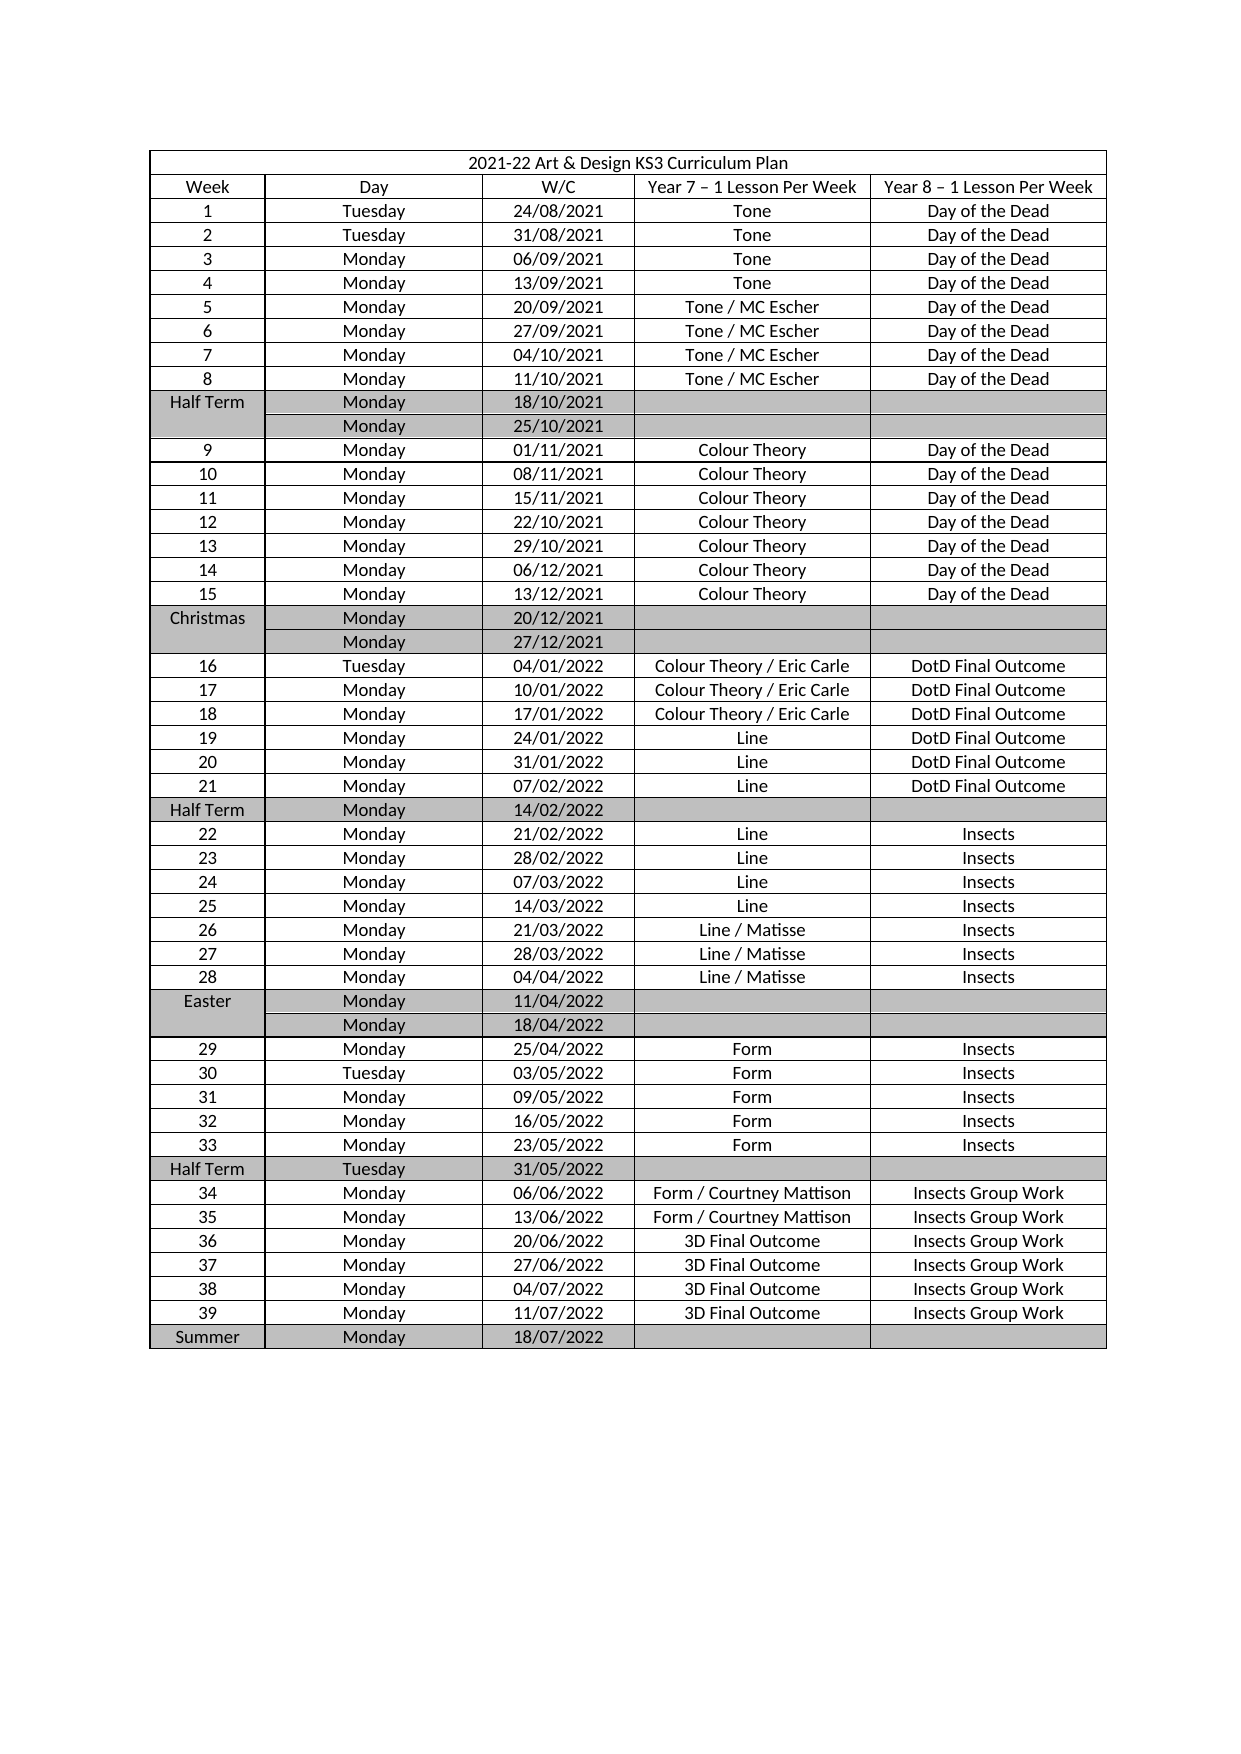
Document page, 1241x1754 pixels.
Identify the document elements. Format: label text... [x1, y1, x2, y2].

table_cell 21/02/2022 [483, 822, 634, 845]
table_cell Day of the Dead [871, 367, 1106, 389]
table_cell Tuesday [266, 1061, 482, 1084]
table_cell Colour Theory [635, 486, 870, 509]
table_cell Monday [266, 750, 482, 773]
table_cell [635, 415, 870, 437]
table_cell Line / Matisse [635, 966, 870, 988]
table_cell Insects Group Work [871, 1205, 1106, 1228]
table_cell Monday [266, 1014, 482, 1036]
table_cell 06/12/2021 [483, 558, 634, 581]
table_cell 13/06/2022 [483, 1205, 634, 1228]
table_cell 01/11/2021 [483, 439, 634, 461]
table_cell Monday [266, 1301, 482, 1324]
table_cell Insects [871, 846, 1106, 869]
table_cell 30 [151, 1061, 264, 1084]
table_cell Day of the Dead [871, 295, 1106, 318]
table_cell Monday [266, 271, 482, 294]
table_cell 31/05/2022 [483, 1157, 634, 1180]
table_cell [635, 630, 870, 653]
table_cell [871, 990, 1106, 1012]
table_cell Monday [266, 1205, 482, 1228]
table_cell 15/11/2021 [483, 486, 634, 509]
table_cell 07/02/2022 [483, 774, 634, 797]
table_cell Monday [266, 1325, 482, 1348]
table_cell Insects [871, 870, 1106, 893]
table_cell Monday [266, 894, 482, 917]
table_cell Monday [266, 774, 482, 797]
table_cell 11/10/2021 [483, 367, 634, 389]
table_cell Monday [266, 439, 482, 461]
table_cell Year 7 – 1 Lesson Per Week [635, 175, 870, 198]
table_cell Day of the Dead [871, 558, 1106, 581]
table_cell Day of the Dead [871, 319, 1106, 342]
table_cell 08/11/2021 [483, 463, 634, 485]
table_cell Monday [266, 630, 482, 653]
table_cell [871, 798, 1106, 821]
table_cell Monday [266, 558, 482, 581]
table_cell Monday [266, 510, 482, 533]
table_cell Tuesday [266, 199, 482, 222]
table_cell Tuesday [266, 654, 482, 677]
table_cell [871, 1325, 1106, 1348]
table_cell 16/05/2022 [483, 1109, 634, 1132]
table_cell [635, 1325, 870, 1348]
table_cell 20 [151, 750, 264, 773]
table_header 2021-22 Art & Design KS3 Curriculum Plan [151, 151, 1106, 174]
table_cell Day [266, 175, 482, 198]
table_cell Monday [266, 966, 482, 988]
table_cell 27/06/2022 [483, 1253, 634, 1276]
table_cell 31/01/2022 [483, 750, 634, 773]
table_cell 25 [151, 894, 264, 917]
table_cell Insects [871, 822, 1106, 845]
table_cell 25/10/2021 [483, 415, 634, 437]
table_cell Insects Group Work [871, 1229, 1106, 1252]
table_cell 22 [151, 822, 264, 845]
table_cell Monday [266, 918, 482, 941]
table_cell Tuesday [266, 1157, 482, 1180]
table_cell DotD Final Outcome [871, 726, 1106, 749]
table_cell Monday [266, 1038, 482, 1060]
table_cell 13/12/2021 [483, 582, 634, 605]
table_cell 1 [151, 199, 264, 222]
table_cell Tone [635, 199, 870, 222]
table_cell Colour Theory [635, 463, 870, 485]
table_cell Tone [635, 247, 870, 270]
table_cell 23 [151, 846, 264, 869]
table_cell Monday [266, 247, 482, 270]
table_cell 29 [151, 1038, 264, 1060]
table_cell 14 [151, 558, 264, 581]
table_cell Colour Theory [635, 439, 870, 461]
table_cell Line / Matisse [635, 918, 870, 941]
table_cell Summer [151, 1325, 264, 1348]
table_cell Line [635, 822, 870, 845]
table_cell 7 [151, 343, 264, 366]
table_cell Day of the Dead [871, 223, 1106, 246]
table_cell [635, 1014, 870, 1036]
table_cell 21/03/2022 [483, 918, 634, 941]
table_cell 19 [151, 726, 264, 749]
table_cell 11 [151, 486, 264, 509]
table_cell Monday [266, 367, 482, 389]
table_cell 27 [151, 942, 264, 964]
table_cell 18/04/2022 [483, 1014, 634, 1036]
table_cell Half Term [151, 391, 264, 437]
table_cell 31 [151, 1085, 264, 1108]
table_cell Week [151, 175, 264, 198]
table_cell 5 [151, 295, 264, 318]
table_cell 11/07/2022 [483, 1301, 634, 1324]
table_cell Monday [266, 1181, 482, 1204]
table_cell Insects [871, 918, 1106, 941]
table_cell Monday [266, 726, 482, 749]
table_cell Monday [266, 1253, 482, 1276]
table_cell DotD Final Outcome [871, 774, 1106, 797]
table_cell Tone / MC Escher [635, 367, 870, 389]
table_cell 04/01/2022 [483, 654, 634, 677]
table_cell Form / Courtney Mattison [635, 1205, 870, 1228]
table_cell 28/03/2022 [483, 942, 634, 964]
table_cell Monday [266, 822, 482, 845]
table_cell [635, 391, 870, 413]
table_cell Insects [871, 942, 1106, 964]
table_cell 3D Final Outcome [635, 1253, 870, 1276]
table_cell Monday [266, 678, 482, 701]
table_cell 20/06/2022 [483, 1229, 634, 1252]
table_cell 20/12/2021 [483, 606, 634, 629]
table_cell Monday [266, 343, 482, 366]
table_cell Line [635, 894, 870, 917]
table_cell 22/10/2021 [483, 510, 634, 533]
table_cell Monday [266, 702, 482, 725]
table_cell Colour Theory [635, 582, 870, 605]
table_cell Half Term [151, 798, 264, 821]
table_cell Colour Theory [635, 534, 870, 557]
table_cell Monday [266, 990, 482, 1012]
table_cell 07/03/2022 [483, 870, 634, 893]
table_cell 03/05/2022 [483, 1061, 634, 1084]
table_cell Tone [635, 223, 870, 246]
table_cell Form [635, 1061, 870, 1084]
table_cell [871, 1157, 1106, 1180]
table_cell Monday [266, 415, 482, 437]
table_cell 3 [151, 247, 264, 270]
table_cell Year 8 – 1 Lesson Per Week [871, 175, 1106, 198]
table_cell Monday [266, 606, 482, 629]
table_cell Monday [266, 391, 482, 413]
table_cell 9 [151, 439, 264, 461]
table_cell Form [635, 1133, 870, 1156]
table_cell 23/05/2022 [483, 1133, 634, 1156]
table_cell 13/09/2021 [483, 271, 634, 294]
table_cell Tone / MC Escher [635, 319, 870, 342]
table_cell Monday [266, 295, 482, 318]
table_cell Day of the Dead [871, 271, 1106, 294]
table_cell Insects [871, 1038, 1106, 1060]
table_cell 18/10/2021 [483, 391, 634, 413]
table_cell 14/02/2022 [483, 798, 634, 821]
table_cell Monday [266, 798, 482, 821]
table_cell 3D Final Outcome [635, 1277, 870, 1300]
table_cell Monday [266, 582, 482, 605]
table_cell Form [635, 1085, 870, 1108]
table_cell 31/08/2021 [483, 223, 634, 246]
table_cell DotD Final Outcome [871, 702, 1106, 725]
table_cell Monday [266, 534, 482, 557]
table_cell Line [635, 846, 870, 869]
table_cell 32 [151, 1109, 264, 1132]
table_cell Colour Theory / Eric Carle [635, 678, 870, 701]
table_cell [871, 1014, 1106, 1036]
table_cell 6 [151, 319, 264, 342]
table_cell 28/02/2022 [483, 846, 634, 869]
table_cell Tone / MC Escher [635, 295, 870, 318]
table_cell Line [635, 774, 870, 797]
table_cell [871, 630, 1106, 653]
table_cell 17/01/2022 [483, 702, 634, 725]
table_cell Line [635, 726, 870, 749]
table_cell 24/01/2022 [483, 726, 634, 749]
table_cell Form / Courtney Mattison [635, 1181, 870, 1204]
table_cell 20/09/2021 [483, 295, 634, 318]
table_cell 39 [151, 1301, 264, 1324]
table_cell Monday [266, 1229, 482, 1252]
table_cell Easter [151, 990, 264, 1036]
table_cell 27/09/2021 [483, 319, 634, 342]
table_cell 2 [151, 223, 264, 246]
table_cell Christmas [151, 606, 264, 653]
table_cell Day of the Dead [871, 534, 1106, 557]
table_cell Insects Group Work [871, 1277, 1106, 1300]
table_cell 37 [151, 1253, 264, 1276]
table_cell 33 [151, 1133, 264, 1156]
table_cell Colour Theory / Eric Carle [635, 702, 870, 725]
table_cell 17 [151, 678, 264, 701]
table_cell Insects [871, 1133, 1106, 1156]
table_cell 16 [151, 654, 264, 677]
table_cell Colour Theory [635, 510, 870, 533]
table_cell 06/06/2022 [483, 1181, 634, 1204]
table_cell Insects Group Work [871, 1301, 1106, 1324]
table_cell 25/04/2022 [483, 1038, 634, 1060]
table_cell Form [635, 1038, 870, 1060]
table_cell Monday [266, 1109, 482, 1132]
table_cell Monday [266, 319, 482, 342]
table_cell [635, 990, 870, 1012]
table_cell [871, 391, 1106, 413]
table_cell 11/04/2022 [483, 990, 634, 1012]
table_cell 18 [151, 702, 264, 725]
table_cell W/C [483, 175, 634, 198]
table_cell Colour Theory / Eric Carle [635, 654, 870, 677]
table_cell Tuesday [266, 223, 482, 246]
table_cell 21 [151, 774, 264, 797]
table_cell Monday [266, 846, 482, 869]
table_cell Insects Group Work [871, 1181, 1106, 1204]
table_cell Monday [266, 463, 482, 485]
table_cell Half Term [151, 1157, 264, 1180]
table_cell 04/07/2022 [483, 1277, 634, 1300]
table_cell 15 [151, 582, 264, 605]
table_cell 4 [151, 271, 264, 294]
table_cell Monday [266, 942, 482, 964]
table_cell 13 [151, 534, 264, 557]
table_cell Monday [266, 870, 482, 893]
table_cell 04/10/2021 [483, 343, 634, 366]
table_cell Day of the Dead [871, 486, 1106, 509]
table_cell 09/05/2022 [483, 1085, 634, 1108]
table_cell Insects [871, 1085, 1106, 1108]
table_cell Insects [871, 1109, 1106, 1132]
table_cell Monday [266, 486, 482, 509]
table_cell 06/09/2021 [483, 247, 634, 270]
table_cell Monday [266, 1085, 482, 1108]
table_cell 10/01/2022 [483, 678, 634, 701]
table_cell [635, 606, 870, 629]
table_cell Tone / MC Escher [635, 343, 870, 366]
table_cell Day of the Dead [871, 343, 1106, 366]
table_cell Insects [871, 894, 1106, 917]
table_cell 24/08/2021 [483, 199, 634, 222]
table_cell 27/12/2021 [483, 630, 634, 653]
table_cell Day of the Dead [871, 199, 1106, 222]
table_cell 10 [151, 463, 264, 485]
table_cell Day of the Dead [871, 439, 1106, 461]
table_cell Line [635, 870, 870, 893]
table_cell Line / Matisse [635, 942, 870, 964]
table_cell 35 [151, 1205, 264, 1228]
table_cell DotD Final Outcome [871, 654, 1106, 677]
table_cell 34 [151, 1181, 264, 1204]
table_cell 26 [151, 918, 264, 941]
table_cell Tone [635, 271, 870, 294]
table_cell [635, 1157, 870, 1180]
table_cell 36 [151, 1229, 264, 1252]
table_cell Insects [871, 1061, 1106, 1084]
table_cell Monday [266, 1133, 482, 1156]
table_cell DotD Final Outcome [871, 750, 1106, 773]
table_cell Colour Theory [635, 558, 870, 581]
table_cell Form [635, 1109, 870, 1132]
table_cell 8 [151, 367, 264, 389]
table_cell Day of the Dead [871, 582, 1106, 605]
table_cell Line [635, 750, 870, 773]
table_cell 3D Final Outcome [635, 1301, 870, 1324]
table_cell 38 [151, 1277, 264, 1300]
table_cell Monday [266, 1277, 482, 1300]
table_cell Insects [871, 966, 1106, 988]
table_cell 12 [151, 510, 264, 533]
table_cell 14/03/2022 [483, 894, 634, 917]
table_cell 04/04/2022 [483, 966, 634, 988]
table_cell [635, 798, 870, 821]
table_cell Day of the Dead [871, 510, 1106, 533]
table_cell [871, 415, 1106, 437]
table_cell Day of the Dead [871, 247, 1106, 270]
table_cell Insects Group Work [871, 1253, 1106, 1276]
table_cell 3D Final Outcome [635, 1229, 870, 1252]
table_cell 28 [151, 966, 264, 988]
table_cell Day of the Dead [871, 463, 1106, 485]
table_cell 29/10/2021 [483, 534, 634, 557]
table_cell DotD Final Outcome [871, 678, 1106, 701]
table_cell 24 [151, 870, 264, 893]
table_cell [871, 606, 1106, 629]
table_cell 18/07/2022 [483, 1325, 634, 1348]
